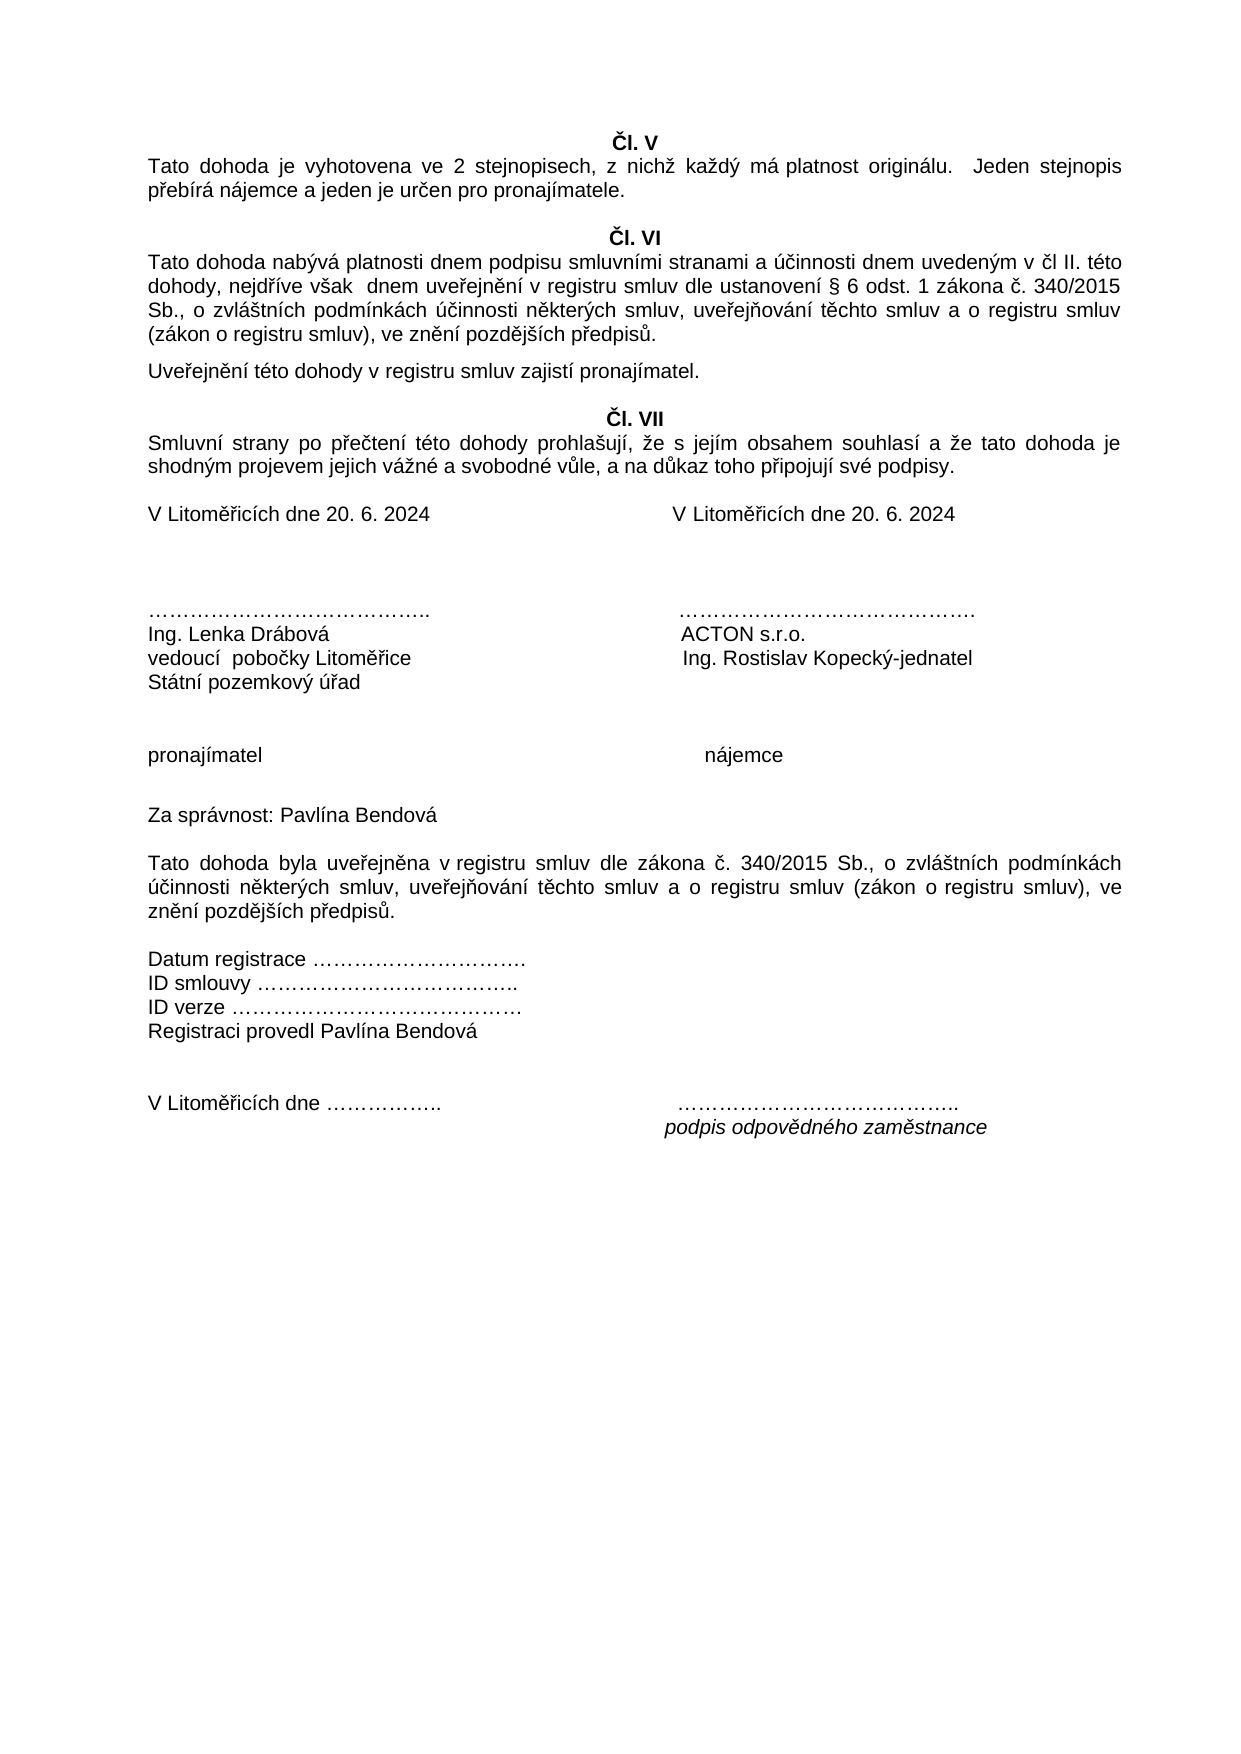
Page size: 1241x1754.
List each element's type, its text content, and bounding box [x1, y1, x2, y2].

text V Litoměřicích dne …………….. ………………………………….. [148, 1091, 1122, 1115]
text vedoucí pobočky Litoměřice Ing. Rostislav Kopecký-jednatel [148, 646, 1122, 670]
text pronajímatel nájemce [148, 743, 1122, 767]
text ID smlouvy ……………………………….. [148, 971, 1122, 995]
text Tato dohoda byla uveřejněna v registru smluv dle zákona č. 340/2015 Sb., o zvláštních podmínkách účinnosti některých smluv, uveřejňování těchto smluv a o registru smluv (zákon o registru smluv), ve znění pozdějších předpisů. [148, 851, 1122, 923]
text ………………………………….. ……………………………………. [148, 598, 1122, 622]
subtitle Čl. VII [148, 406, 1122, 430]
text Za správnost: Pavlína Bendová [148, 803, 1122, 827]
text V Litoměřicích dne 20. 6. 2024 V Litoměřicích dne 20. 6. 2024 [148, 502, 1122, 526]
text Smluvní strany po přečtení této dohody prohlašují, že s jejím obsahem souhlasí a že tato dohoda je shodným projevem jejich vážné a svobodné vůle, a na důkaz toho připojují své podpisy. [148, 430, 1122, 478]
text ID verze …………………………………… [148, 995, 1122, 1019]
text Uveřejnění této dohody v registru smluv zajistí pronajímatel. [148, 358, 1122, 382]
text Tato dohoda je vyhotovena ve 2 stejnopisech, z nichž každý má platnost originálu. Jeden stejnopis přebírá nájemce a jeden je určen pro pronajímatele. [148, 154, 1122, 202]
subtitle Čl. V [148, 130, 1122, 154]
text Registraci provedl Pavlína Bendová [148, 1019, 1122, 1043]
text podpis odpovědného zaměstnance [148, 1115, 1122, 1139]
text Státní pozemkový úřad [148, 670, 1122, 694]
subtitle Čl. VI [148, 226, 1122, 250]
text Ing. Lenka Drábová ACTON s.r.o. [148, 622, 1122, 646]
text Datum registrace …………………………. [148, 947, 1122, 971]
text Tato dohoda nabývá platnosti dnem podpisu smluvními stranami a účinnosti dnem uvedeným v čl II. této dohody, nejdříve však dnem uveřejnění v registru smluv dle ustanovení § 6 odst. 1 zákona č. 340/2015 Sb., o zvláštních podmínkách účinnosti některých smluv, uveřejňování těchto smluv a o registru smluv (zákon o registru smluv), ve znění pozdějších předpisů. [148, 250, 1122, 346]
